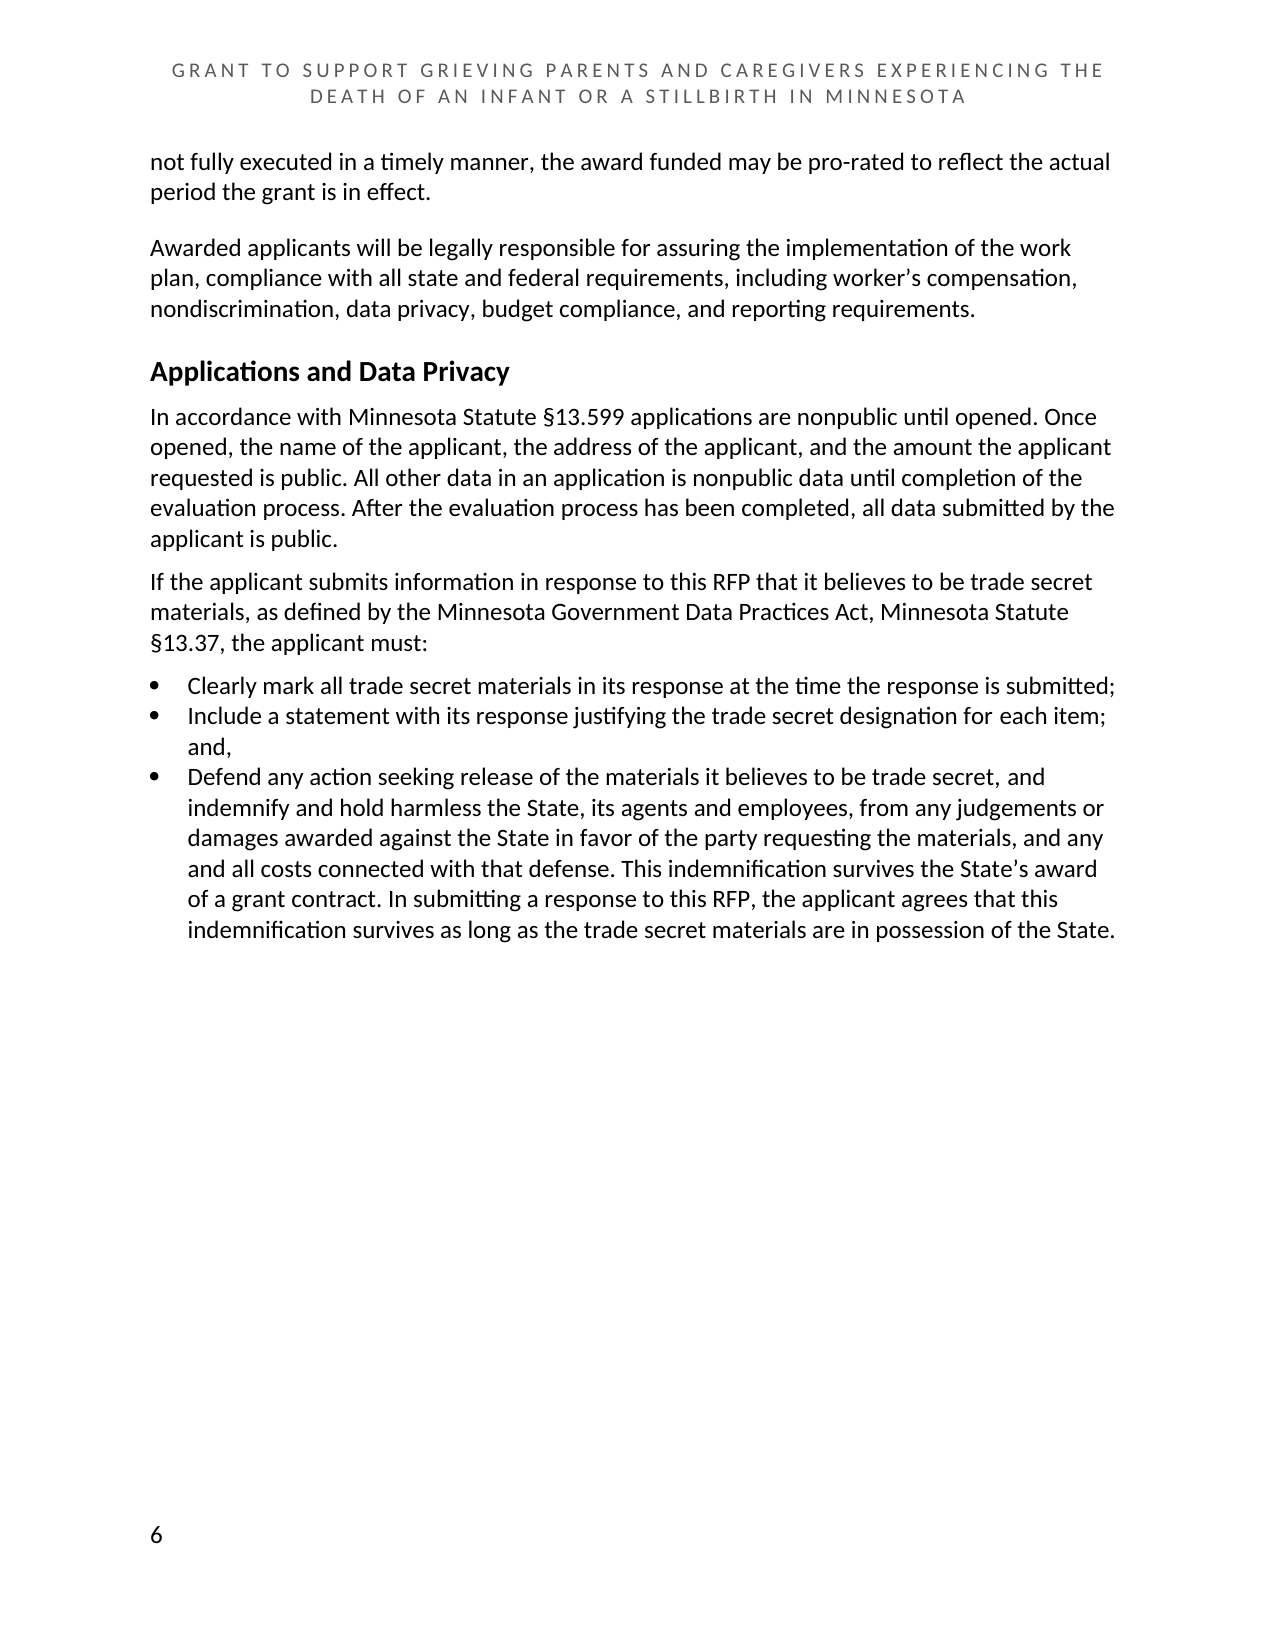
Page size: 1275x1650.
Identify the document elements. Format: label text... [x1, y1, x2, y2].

list Clearly mark all trade secret materials in its response at the time the response is submitted; [150, 670, 1125, 700]
text If the applicant submits information in response to this RFP that it believes to be trade secret materials, as defined by the Minnesota Government Data Practices Act, Minnesota Statute §13.37, the applicant must: [150, 566, 1125, 657]
text In accordance with Minnesota Statute §13.599 applications are nonpublic until opened. Once opened, the name of the applicant, the address of the applicant, and the amount the applicant requested is public. All other data in an application is nonpublic data until completion of the evaluation process. After the evaluation process has been completed, all data submitted by the applicant is public. [150, 401, 1125, 553]
text Awarded applicants will be legally responsible for assuring the implementation of the work plan, compliance with all state and federal requirements, including worker’s compensation, nondiscrimination, data privacy, budget compliance, and reporting requirements. [150, 232, 1125, 323]
list Include a statement with its response justifying the trade secret designation for each item; and, [150, 700, 1125, 761]
subtitle Applications and Data Privacy [150, 353, 1125, 388]
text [150, 146, 1125, 207]
list Defend any action seeking release of the materials it believes to be trade secret, and indemnify and hold harmless the State, its agents and employees, from any judgements or damages awarded against the State in favor of the party requesting the materials, and any and all costs connected with that defense. This indemnification survives the State’s award of a grant contract. In submitting a response to this RFP, the applicant agrees that this indemnification survives as long as the trade secret materials are in possession of the State. [150, 761, 1125, 944]
